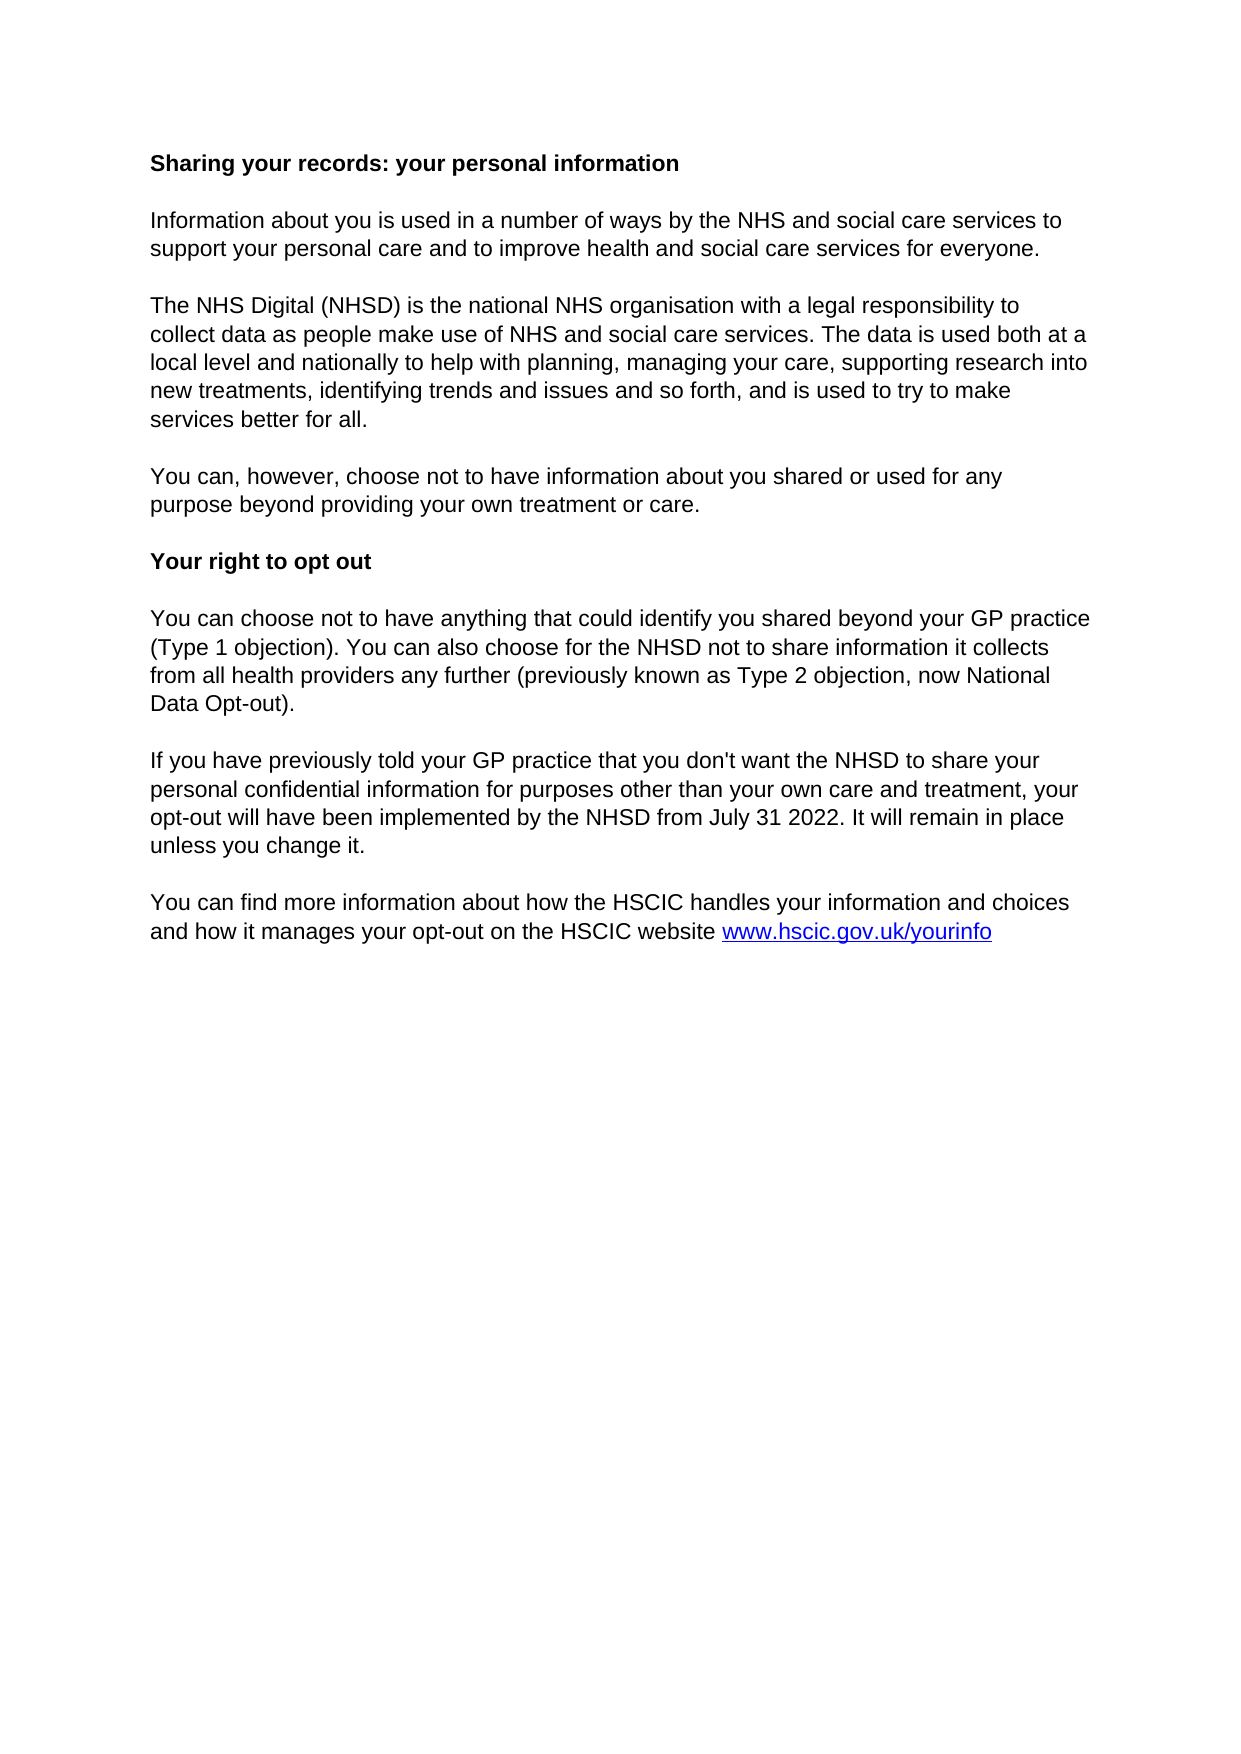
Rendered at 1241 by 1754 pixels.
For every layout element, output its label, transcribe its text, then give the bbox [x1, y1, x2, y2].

text Sharing your records: your personal information Information about you is used in a number of ways by the NHS and social care services to support your personal care and to improve health and social care services for everyone. The NHS Digital (NHSD) is the national NHS organisation with a legal responsibility to collect data as people make use of NHS and social care services. The data is used both at a local level and nationally to help with planning, managing your care, supporting research into new treatments, identifying trends and issues and so forth, and is used to try to make services better for all. You can, however, choose not to have information about you shared or used for any purpose beyond providing your own treatment or care. Your right to opt out You can choose not to have anything that could identify you shared beyond your GP practice (Type 1 objection). You can also choose for the NHSD not to share information it collects from all health providers any further (previously known as Type 2 objection, now National Data Opt-out). If you have previously told your GP practice that you don't want the NHSD to share your personal confidential information for purposes other than your own care and treatment, your opt-out will have been implemented by the NHSD from July 31 2022. It will remain in place unless you change it. You can find more information about how the HSCIC handles your information and choices and how it manages your opt-out on the HSCIC website www.hscic.gov.uk/yourinfo [150, 150, 1090, 944]
